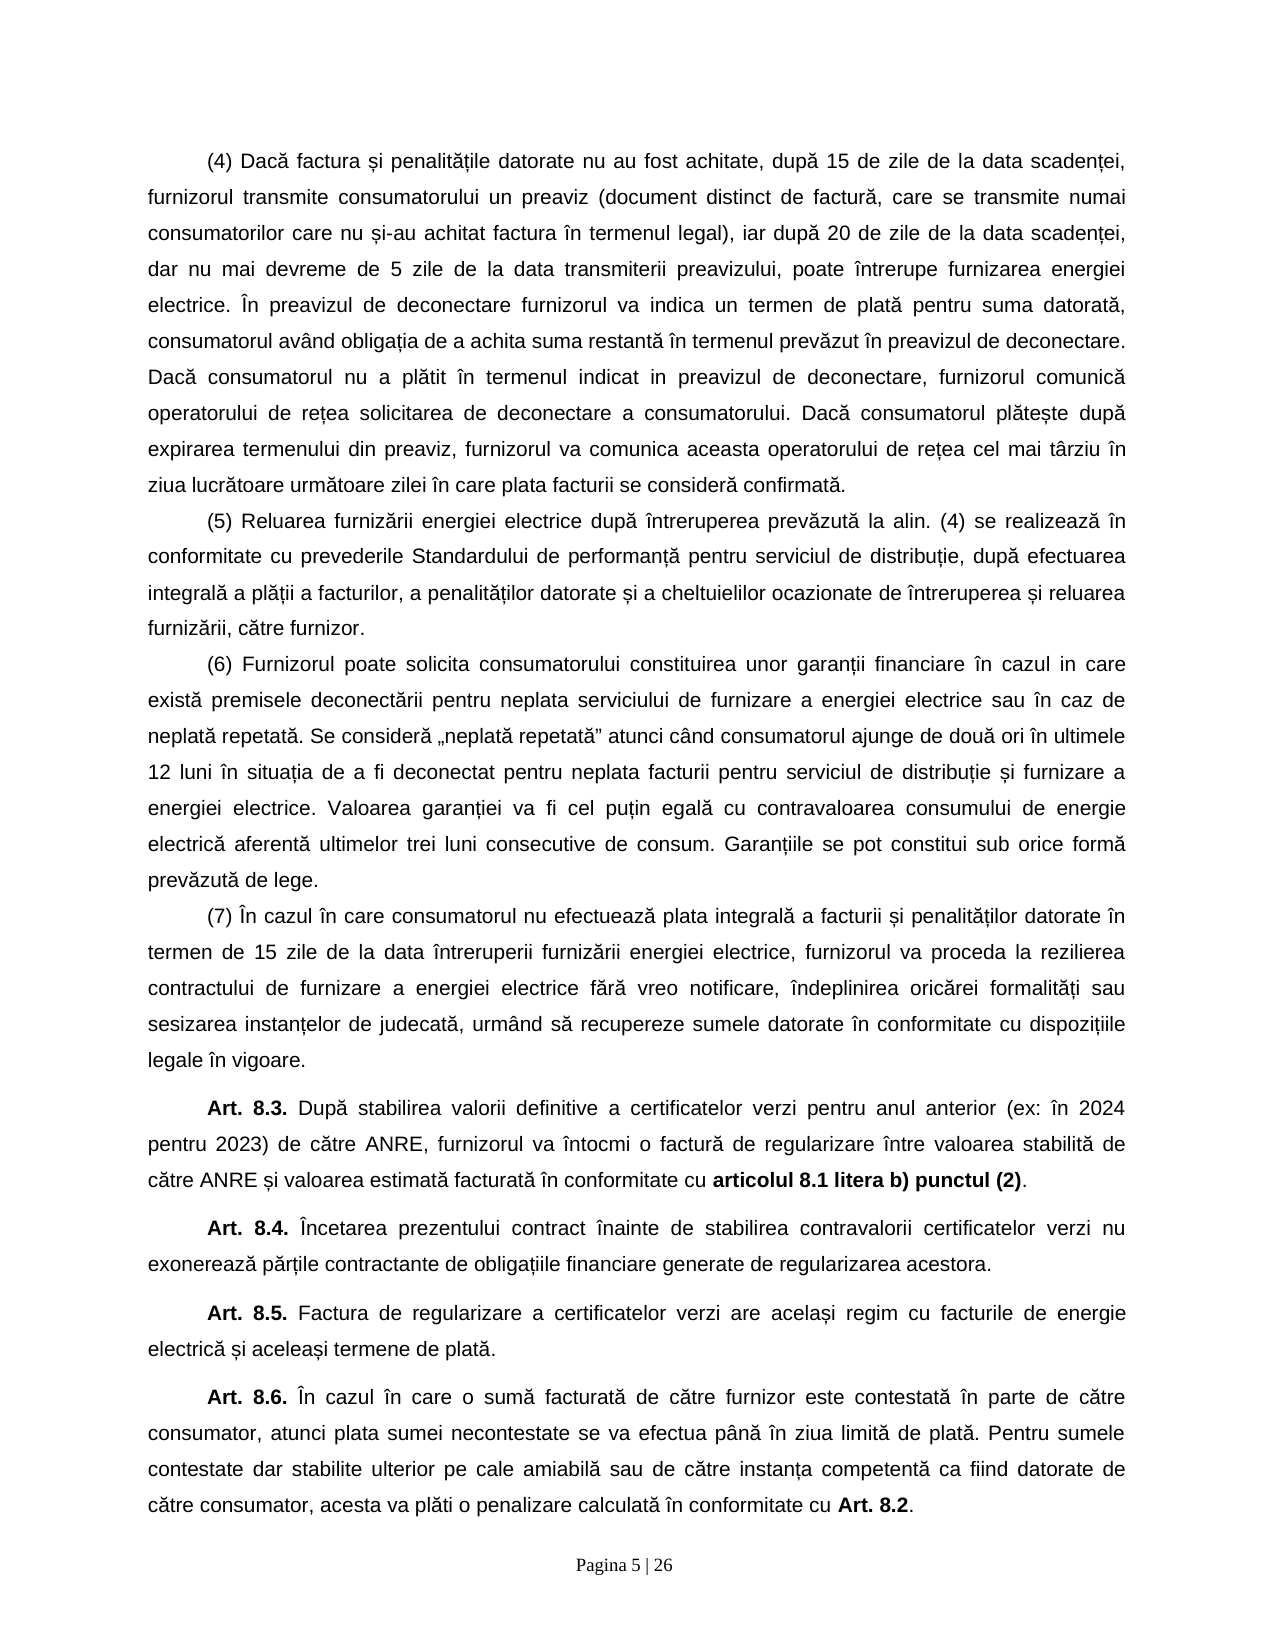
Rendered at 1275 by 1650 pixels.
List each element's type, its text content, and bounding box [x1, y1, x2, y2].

text (4) Dacă factura și penalitățile datorate nu au fost achitate, după 15 de zile de la data scadenței, furnizorul transmite consumatorului un preaviz (document distinct de factură, care se transmite numai consumatorilor care nu și-au achitat factura în termenul legal), iar după 20 de zile de la data scadenței, dar nu mai devreme de 5 zile de la data transmiterii preavizului, poate întrerupe furnizarea energiei electrice. În preavizul de deconectare furnizorul va indica un termen de plată pentru suma datorată, consumatorul având obligația de a achita suma restantă în termenul prevăzut în preavizul de deconectare. Dacă consumatorul nu a plătit în termenul indicat in preavizul de deconectare, furnizorul comunică operatorului de rețea solicitarea de deconectare a consumatorului. Dacă consumatorul plătește după expirarea termenului din preaviz, furnizorul va comunica aceasta operatorului de rețea cel mai târziu în ziua lucrătoare următoare zilei în care plata facturii se consideră confirmată. [148, 149, 1127, 496]
text Art. 8.3. După stabilirea valorii definitive a certificatelor verzi pentru anul anterior (ex: în 2024 pentru 2023) de către ANRE, furnizorul va întocmi o factură de regularizare între valoarea stabilită de către ANRE și valoarea estimată facturată în conformitate cu articolul 8.1 litera b) punctul (2). [148, 1096, 1127, 1192]
text Art. 8.5. Factura de regularizare a certificatelor verzi are același regim cu facturile de energie electrică și aceleași termene de plată. [148, 1301, 1127, 1361]
text (5) Reluarea furnizării energiei electrice după întreruperea prevăzută la alin. (4) se realizează în conformitate cu prevederile Standardului de performanță pentru serviciul de distribuție, după efectuarea integrală a plății a facturilor, a penalităților datorate și a cheltuielilor ocazionate de întreruperea și reluarea furnizării, către furnizor. [148, 508, 1127, 640]
text (6) Furnizorul poate solicita consumatorului constituirea unor garanții financiare în cazul in care există premisele deconectării pentru neplata serviciului de furnizare a energiei electrice sau în caz de neplată repetată. Se consideră „neplată repetată” atunci când consumatorul ajunge de două ori în ultimele 12 luni în situația de a fi deconectat pentru neplata facturii pentru serviciul de distribuție și furnizare a energiei electrice. Valoarea garanției va fi cel puțin egală cu contravaloarea consumului de energie electrică aferentă ultimelor trei luni consecutive de consum. Garanțiile se pot constitui sub orice formă prevăzută de lege. [148, 652, 1127, 892]
text (7) În cazul în care consumatorul nu efectuează plata integrală a facturii și penalităților datorate în termen de 15 zile de la data întreruperii furnizării energiei electrice, furnizorul va proceda la rezilierea contractului de furnizare a energiei electrice fără vreo notificare, îndeplinirea oricărei formalități sau sesizarea instanțelor de judecată, urmând să recupereze sumele datorate în conformitate cu dispozițiile legale în vigoare. [148, 904, 1127, 1071]
text Art. 8.6. În cazul în care o sumă facturată de către furnizor este contestată în parte de către consumator, atunci plata sumei necontestate se va efectua până în ziua limită de plată. Pentru sumele contestate dar stabilite ulterior pe cale amiabilă sau de către instanța competentă ca fiind datorate de către consumator, acesta va plăti o penalizare calculată în conformitate cu Art. 8.2. [148, 1385, 1127, 1517]
text Art. 8.4. Încetarea prezentului contract înainte de stabilirea contravalorii certificatelor verzi nu exonerează părțile contractante de obligațiile financiare generate de regularizarea acestora. [148, 1216, 1127, 1276]
